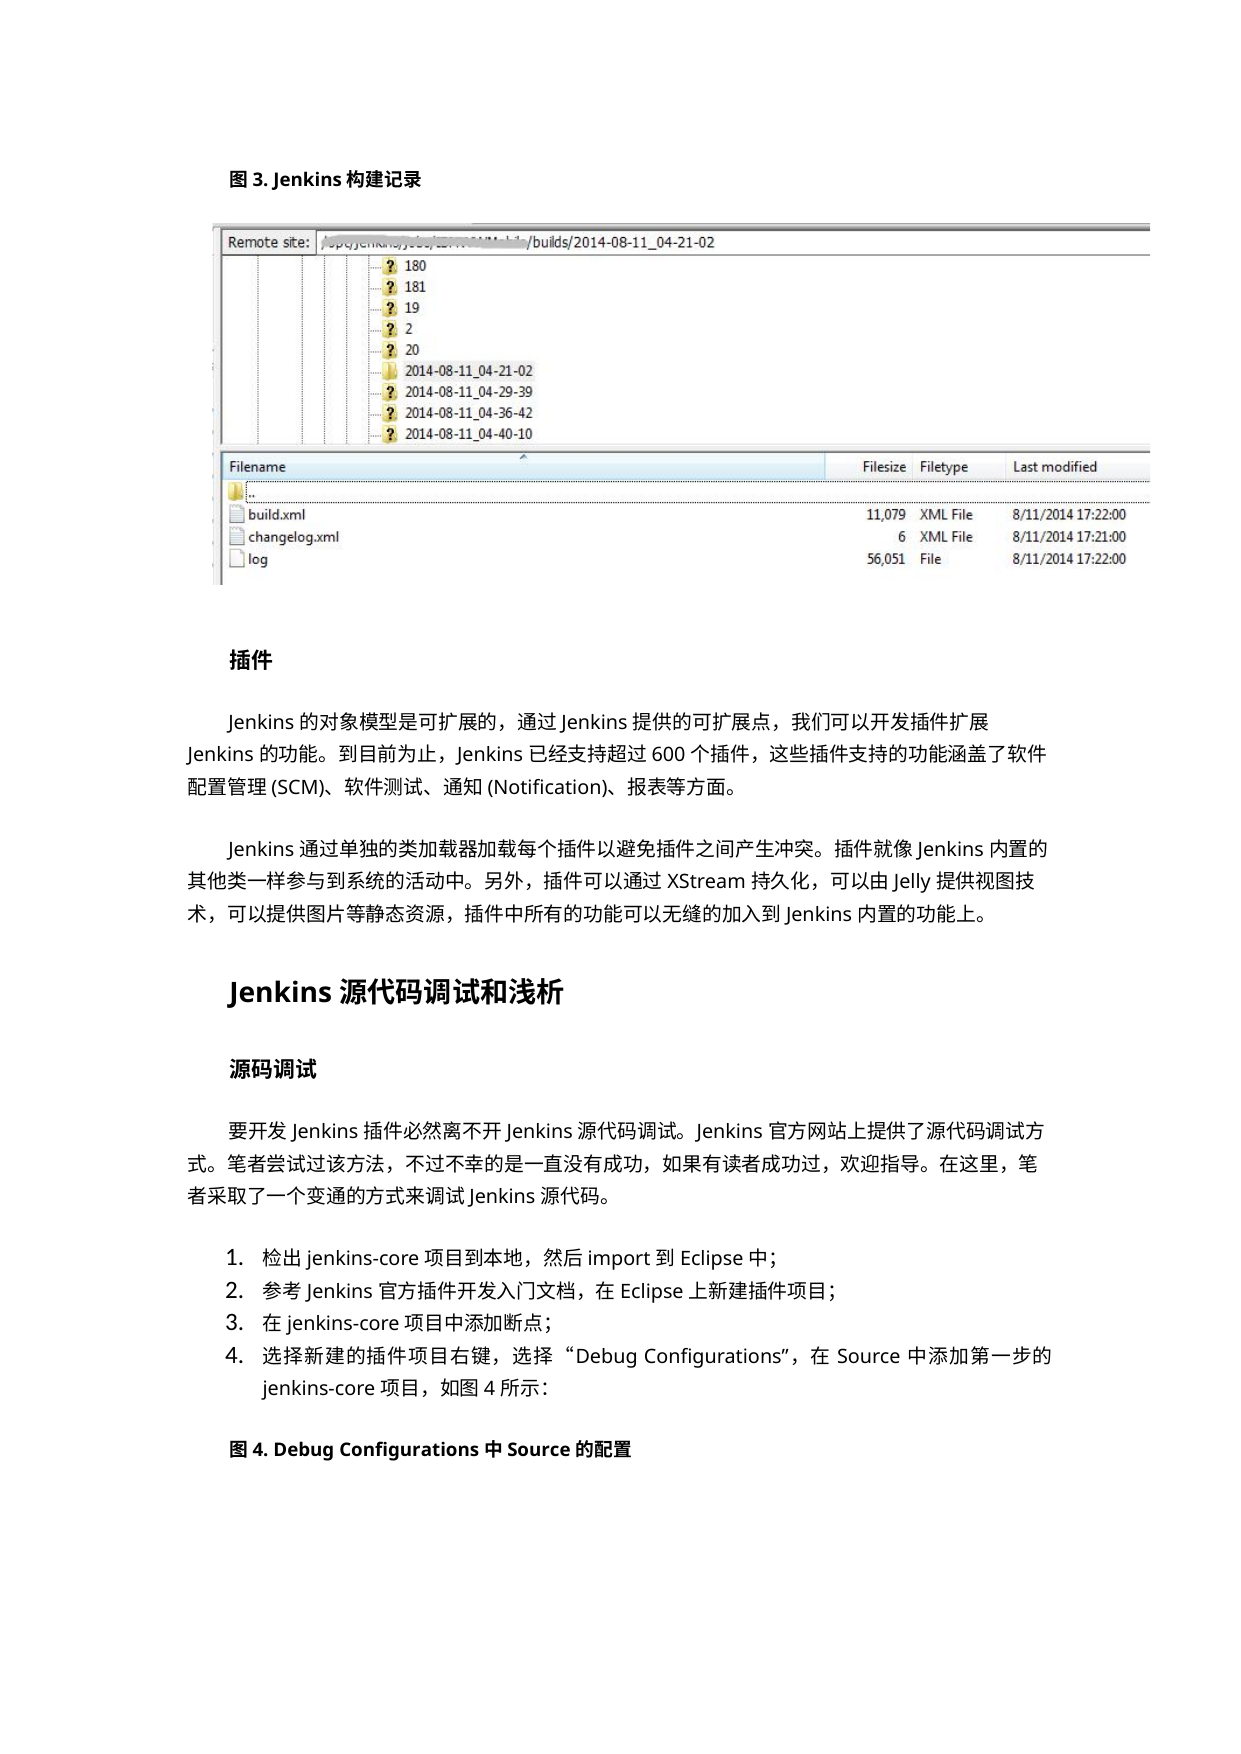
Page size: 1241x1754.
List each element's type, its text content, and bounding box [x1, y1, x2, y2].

list 在 jenkins-core 项目中添加断点； [225, 1305, 1053, 1338]
text Jenkins 通过单独的类加载器加载每个插件以避免插件之间产生冲突。插件就像 Jenkins 内置的其他类一样参与到系统的活动中。另外，插件可以通过 XStream 持久化，可以由 Jelly 提供视图技术，可以提供图片等静态资源，插件中所有的功能可以无缝的加入到 Jenkins 内置的功能上。 [187, 831, 1053, 929]
list 检出 jenkins-core 项目到本地，然后 import 到 Eclipse 中； [225, 1240, 1053, 1273]
text Jenkins 源代码调试和浅析 [187, 958, 1053, 1023]
text 图 3. Jenkins 构建记录 [187, 162, 1053, 194]
text 图 4. Debug Configurations 中 Source 的配置 [187, 1432, 1053, 1464]
text 要开发 Jenkins 插件必然离不开 Jenkins 源代码调试。Jenkins 官方网站上提供了源代码调试方式。笔者尝试过该方法，不过不幸的是一直没有成功，如果有读者成功过，欢迎指导。在这里，笔者采取了一个变通的方式来调试 Jenkins 源代码。 [187, 1114, 1053, 1211]
list 参考 Jenkins 官方插件开发入门文档，在 Eclipse 上新建插件项目； [225, 1273, 1053, 1305]
text Jenkins 的对象模型是可扩展的，通过 Jenkins 提供的可扩展点，我们可以开发插件扩展 Jenkins 的功能。到目前为止，Jenkins 已经支持超过 600 个插件，这些插件支持的功能涵盖了软件配置管理 (SCM)、软件测试、通知 (Notification)、报表等方面。 [187, 704, 1053, 802]
picture [212, 223, 1150, 585]
text 插件 [187, 643, 1053, 675]
text 源码调试 [187, 1052, 1053, 1084]
list 选择新建的插件项目右键，选择“Debug Configurations”，在 Source 中添加第一步的 jenkins-core 项目，如图 4 所示： [225, 1338, 1053, 1403]
